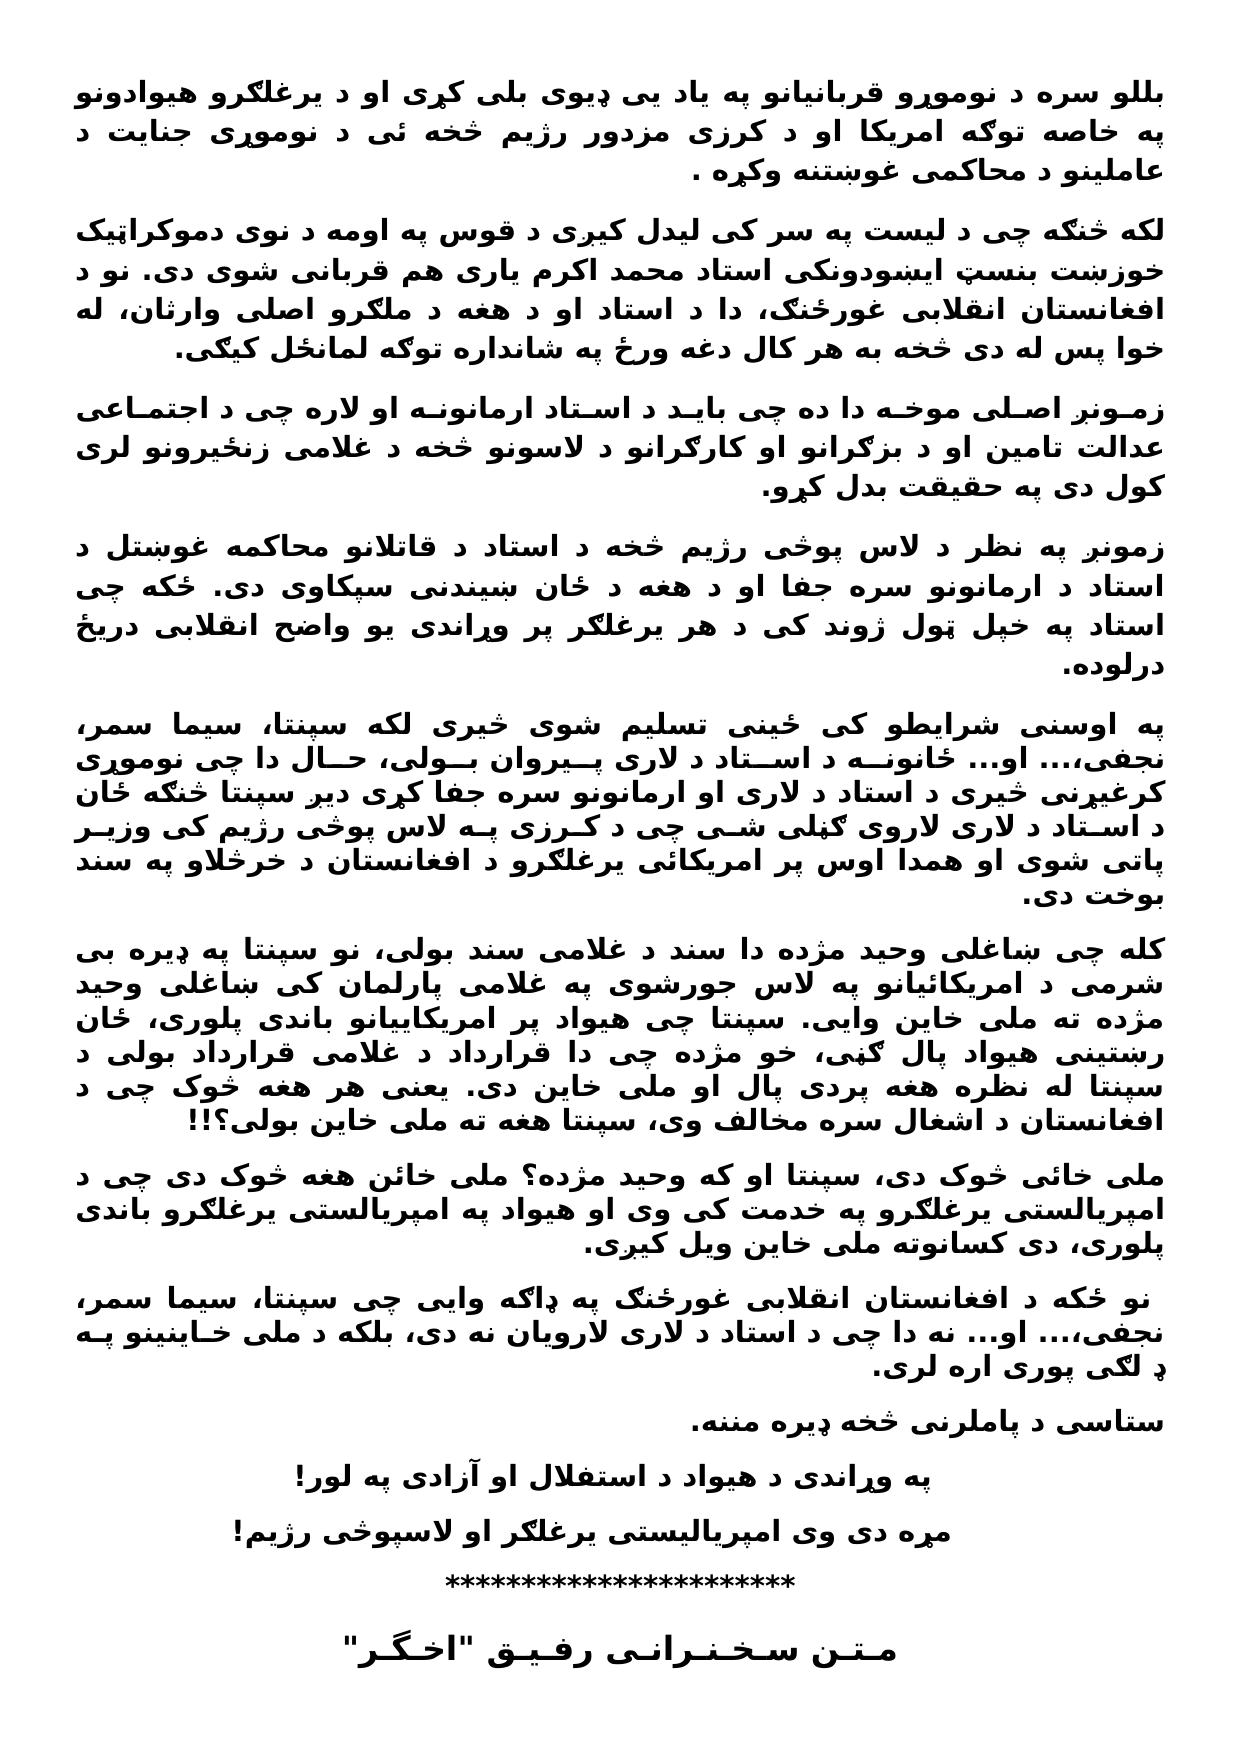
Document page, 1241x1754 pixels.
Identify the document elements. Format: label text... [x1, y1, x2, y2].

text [75, 75, 1165, 187]
text زمونږ په نظر د لاس پوڅی رژیم څخه د استاد د قاتلانو محاکمه غوښتل د استاد د ارمانونو سره جفا او د هغه د ځان ښیندنی سپکاوی دی. ځکه چی استاد په خپل ټول ژوند کی د هر یرغلګر پر وړاندی یو واضح انقلابی دریځ درلوده. [75, 529, 1165, 681]
text په وړاندی د هیواد د استفلال او آزادی په لور! [75, 1459, 1165, 1494]
text په اوسنی شرایطو کی ځینی تسلیم شوی څیری لکه سپنتا، سیما سمر، نجفی،... او... ځانونه د استاد د لاری پیروان بولی، حال دا چی نوموړی کرغیړنی څیری د استاد د لاری او ارمانونو سره جفا کړی دیږ سپنتا څنګه ځان د استاد د لاری لاروی ګڼلی شی چی د کرزی په لاس پوڅی رژیم کی وزیر پاتی شوی او همدا اوس پر امریکائی یرغلګرو د افغانستان د خرڅلاو په سند بوخت دی. [75, 707, 1165, 912]
text ستاسی د پاملرنی څخه ډیره مننه. [75, 1404, 1165, 1439]
text زمونږ اصلی موخه دا ده چی باید د استاد ارمانونه او لاره چی د اجتماعی عدالت تامین او د بزګرانو او کارګرانو د لاسونو څخه د غلامی زنځیرونو لری کول دی په حقیقت بدل کړو. [75, 391, 1165, 503]
text لکه څنګه چی د لیست په سر کی لیدل کیږی د قوس په اومه د نوی دموکراټیک خوزښت بنسټ ایښودونکی استاد محمد اکرم یاری هم قربانی شوی دی. نو د افغانستان انقلابی غورځنګ، دا د استاد او د هغه د ملګرو اصلی وارثان، له خوا پس له دی څخه به هر کال دغه ورځ په شانداره توګه لمانځل کیګی. [75, 213, 1165, 365]
text *********************** [75, 1569, 1165, 1603]
text مـتـن سـخـنـرانـی رفـیـق "اخـگـر" [75, 1629, 1165, 1668]
text نو ځکه د افغانستان انقلابی غورځنګ په ډاګه وایی چی سپنتا، سیما سمر، نجفی،... او... نه دا چی د استاد د لاری لارویان نه دی، بلکه د ملی خاینینو په ډ لګی پوری اره لری. [75, 1281, 1165, 1384]
text ملی خائی څوک دی، سپنتا او که وحید مژده؟ ملی خائن هغه څوک دی چی د امپریالستی یرغلګرو په خدمت کی وی او هیواد په امپریالستی یرغلګرو باندی پلوری، دی کسانوته ملی خاین ویل کیږی. [75, 1158, 1165, 1261]
text مړه دی وی امپریالیستی یرغلګر او لاسپوڅی رژیم! [75, 1514, 1165, 1549]
text کله چی ښاغلی وحید مژده دا سند د غلامی سند بولی، نو سپنتا په ډیره بی شرمی د امریکائیانو په لاس جورشوی په غلامی پارلمان کی ښاغلی وحید مژده ته ملی خاین وایی. سپنتا چی هیواد پر امریکاییانو باندی پلوری، ځان رښتینی هیواد پال ګڼی، خو مژده چی دا قرارداد د غلامی قرارداد بولی د سپنتا له نظره هغه پردی پال او ملی خاین دی. یعنی هر هغه څوک چی د افغانستان د اشغال سره مخالف وی، سپنتا هغه ته ملی خاین بولی؟!! [75, 932, 1165, 1137]
